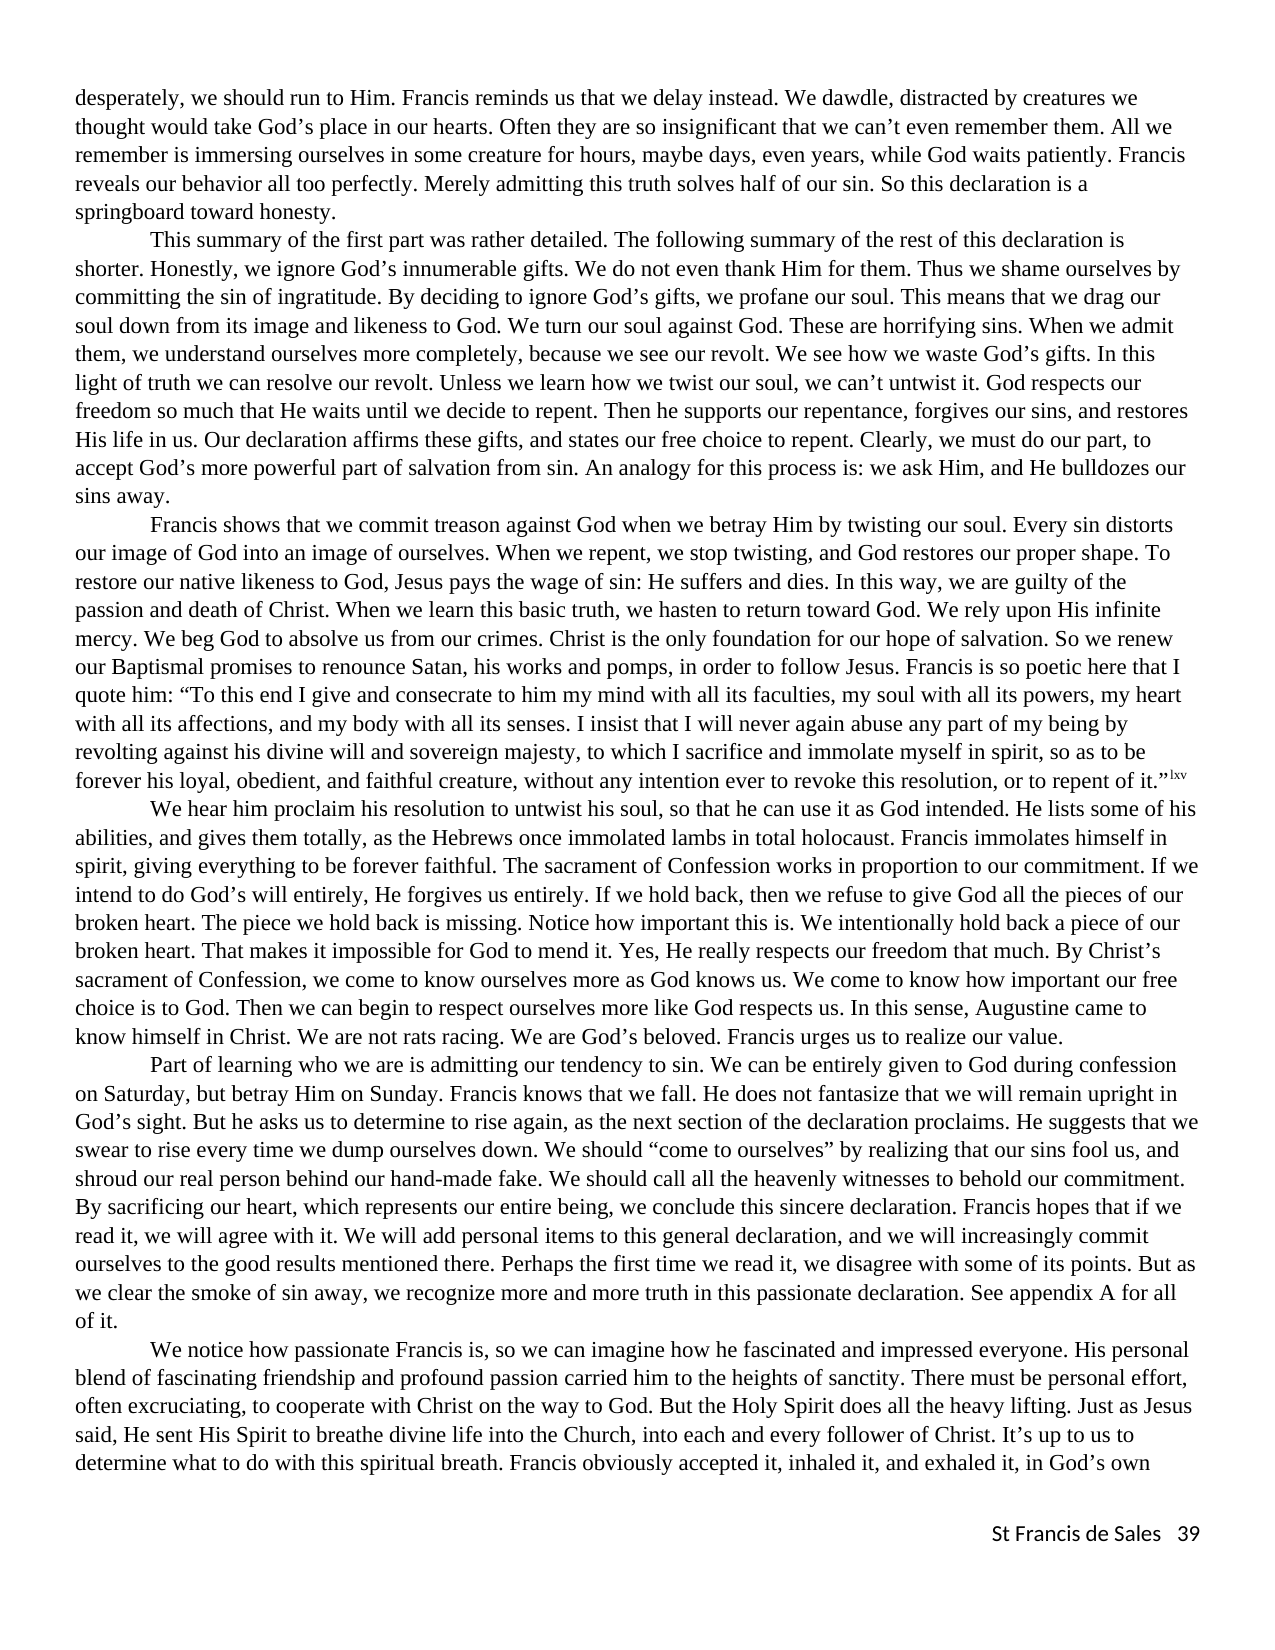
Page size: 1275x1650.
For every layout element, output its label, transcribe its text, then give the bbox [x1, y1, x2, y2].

text We hear him proclaim his resolution to untwist his soul, so that he can use it as God intended. He lists some of his abilities, and gives them totally, as the Hebrews once immolated lambs in total holocaust. Francis immolates himself in spirit, giving everything to be forever faithful. The sacrament of Confession works in proportion to our commitment. If we intend to do God’s will entirely, He forgives us entirely. If we hold back, then we refuse to give God all the pieces of our broken heart. The piece we hold back is missing. Notice how important this is. We intentionally hold back a piece of our broken heart. That makes it impossible for God to mend it. Yes, He really respects our freedom that much. By Christ’s sacrament of Confession, we come to know ourselves more as God knows us. We come to know how important our free choice is to God. Then we can begin to respect ourselves more like God respects us. In this sense, Augustine came to know himself in Christ. We are not rats racing. We are God’s beloved. Francis urges us to realize our value. [75, 795, 1200, 1049]
text This summary of the first part was rather detailed. The following summary of the rest of this declaration is shorter. Honestly, we ignore God’s innumerable gifts. We do not even thank Him for them. Thus we shame ourselves by committing the sin of ingratitude. By deciding to ignore God’s gifts, we profane our soul. This means that we drag our soul down from its image and likeness to God. We turn our soul against God. These are horrifying sins. When we admit them, we understand ourselves more completely, because we see our revolt. We see how we waste God’s gifts. In this light of truth we can resolve our revolt. Unless we learn how we twist our soul, we can’t untwist it. God respects our freedom so much that He waits until we decide to repent. Then he supports our repentance, forgives our sins, and restores His life in us. Our declaration affirms these gifts, and states our free choice to repent. Clearly, we must do our part, to accept God’s more powerful part of salvation from sin. An analogy for this process is: we ask Him, and He bulldozes our sins away. [75, 227, 1200, 509]
text Francis shows that we commit treason against God when we betray Him by twisting our soul. Every sin distorts our image of God into an image of ourselves. When we repent, we stop twisting, and God restores our proper shape. To restore our native likeness to God, Jesus pays the wage of sin: He suffers and dies. In this way, we are guilty of the passion and death of Christ. When we learn this basic truth, we hasten to return toward God. We rely upon His infinite mercy. We beg God to absolve us from our crimes. Christ is the only foundation for our hope of salvation. So we renew our Baptismal promises to renounce Satan, his works and pomps, in order to follow Jesus. Francis is so poetic here that I quote him: “To this end I give and consecrate to him my mind with all its faculties, my soul with all its powers, my heart with all its affections, and my body with all its senses. I insist that I will never again abuse any part of my being by revolting against his divine will and sovereign majesty, to which I sacrifice and immolate myself in spirit, so as to be forever his loyal, obedient, and faithful creature, without any intention ever to revoke this resolution, or to repent of it.” [75, 511, 1200, 793]
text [75, 1336, 1200, 1476]
text Part of learning who we are is admitting our tendency to sin. We can be entirely given to God during confession on Saturday, but betray Him on Sunday. Francis knows that we fall. He does not fantasize that we will remain upright in God’s sight. But he asks us to determine to rise again, as the next section of the declaration proclaims. He suggests that we swear to rise every time we dump ourselves down. We should “come to ourselves” by realizing that our sins fool us, and shroud our real person behind our hand-made fake. We should call all the heavenly witnesses to behold our commitment. By sacrificing our heart, which represents our entire being, we conclude this sincere declaration. Francis hopes that if we read it, we will agree with it. We will add personal items to this general declaration, and we will increasingly commit ourselves to the good results mentioned there. Perhaps the first time we read it, we disagree with some of its points. But as we clear the smoke of sin away, we recognize more and more truth in this passionate declaration. See appendix A for all of it. [75, 1051, 1200, 1333]
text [75, 84, 1200, 224]
